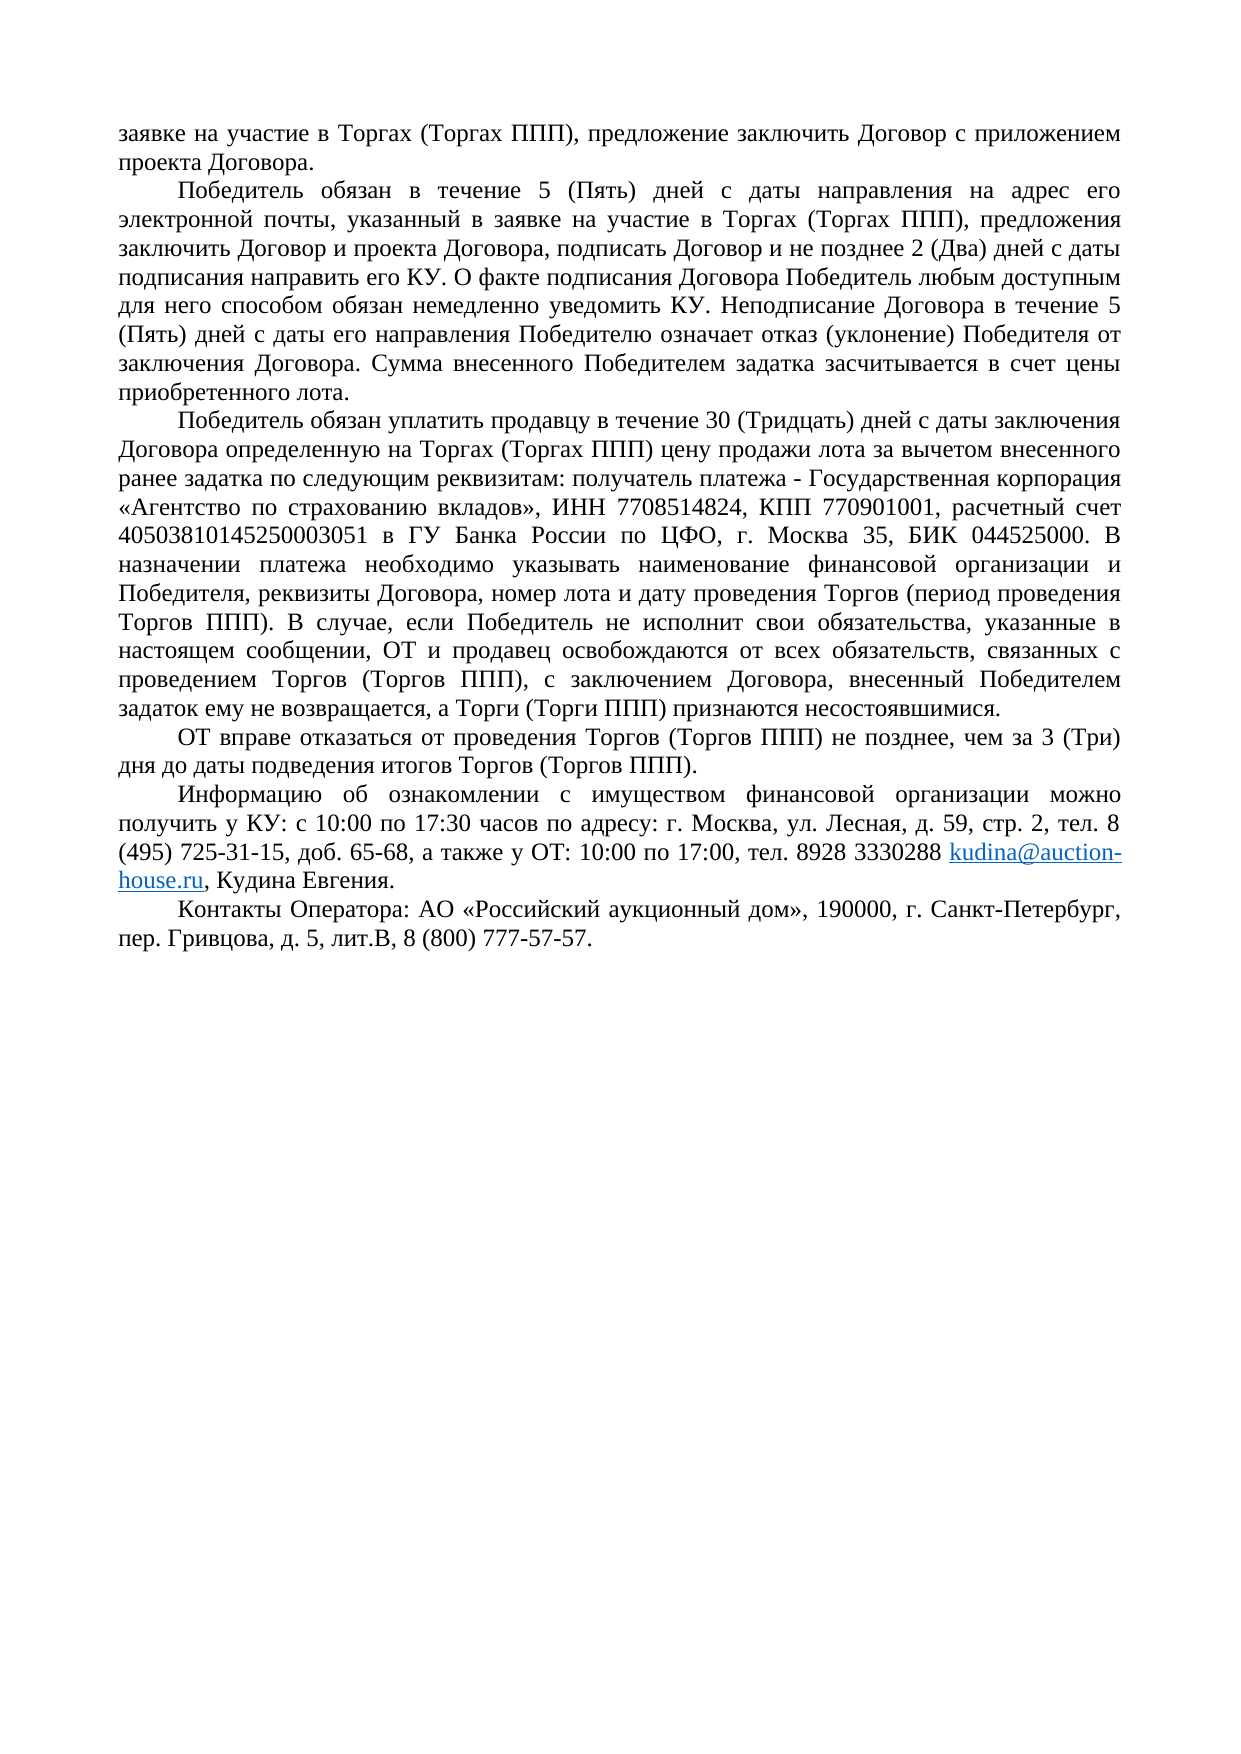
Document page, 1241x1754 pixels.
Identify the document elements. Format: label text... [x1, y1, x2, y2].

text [118, 118, 1122, 176]
text Победитель обязан в течение 5 (Пять) дней с даты направления на адрес его электронной почты, указанный в заявке на участие в Торгах (Торгах ППП), предложения заключить Договор и проекта Договора, подписать Договор и не позднее 2 (Два) дней с даты подписания направить его КУ. О факте подписания Договора Победитель любым доступным для него способом обязан немедленно уведомить КУ. Неподписание Договора в течение 5 (Пять) дней с даты его направления Победителю означает отказ (уклонение) Победителя от заключения Договора. Сумма внесенного Победителем задатка засчитывается в счет цены приобретенного лота. [118, 176, 1122, 406]
text Информацию об ознакомлении с имуществом финансовой организации можно получить у КУ: с 10:00 по 17:30 часов по адресу: г. Москва, ул. Лесная, д. 59, стр. 2, тел. 8 (495) 725-31-15, доб. 65-68, а также у ОТ: 10:00 по 17:00, тел. 8928 3330288 kudina@auction-house.ru, Кудина Евгения. [118, 779, 1122, 894]
text Контакты Оператора: АО «Российский аукционный дом», 190000, г. Санкт-Петербург, пер. Гривцова, д. 5, лит.В, 8 (800) 777-57-57. [118, 894, 1122, 952]
text Победитель обязан уплатить продавцу в течение 30 (Тридцать) дней с даты заключения Договора определенную на Торгах (Торгах ППП) цену продажи лота за вычетом внесенного ранее задатка по следующим реквизитам: получатель платежа - Государственная корпорация «Агентство по страхованию вкладов», ИНН 7708514824, КПП 770901001, расчетный счет 40503810145250003051 в ГУ Банка России по ЦФО, г. Москва 35, БИК 044525000. В назначении платежа необходимо указывать наименование финансовой организации и Победителя, реквизиты Договора, номер лота и дату проведения Торгов (период проведения Торгов ППП). В случае, если Победитель не исполнит свои обязательства, указанные в настоящем сообщении, ОТ и продавец освобождаются от всех обязательств, связанных с проведением Торгов (Торгов ППП), с заключением Договора, внесенный Победителем задаток ему не возвращается, а Торги (Торги ППП) признаются несостоявшимися. [118, 406, 1122, 722]
text ОТ вправе отказаться от проведения Торгов (Торгов ППП) не позднее, чем за 3 (Три) дня до даты подведения итогов Торгов (Торгов ППП). [118, 722, 1122, 779]
